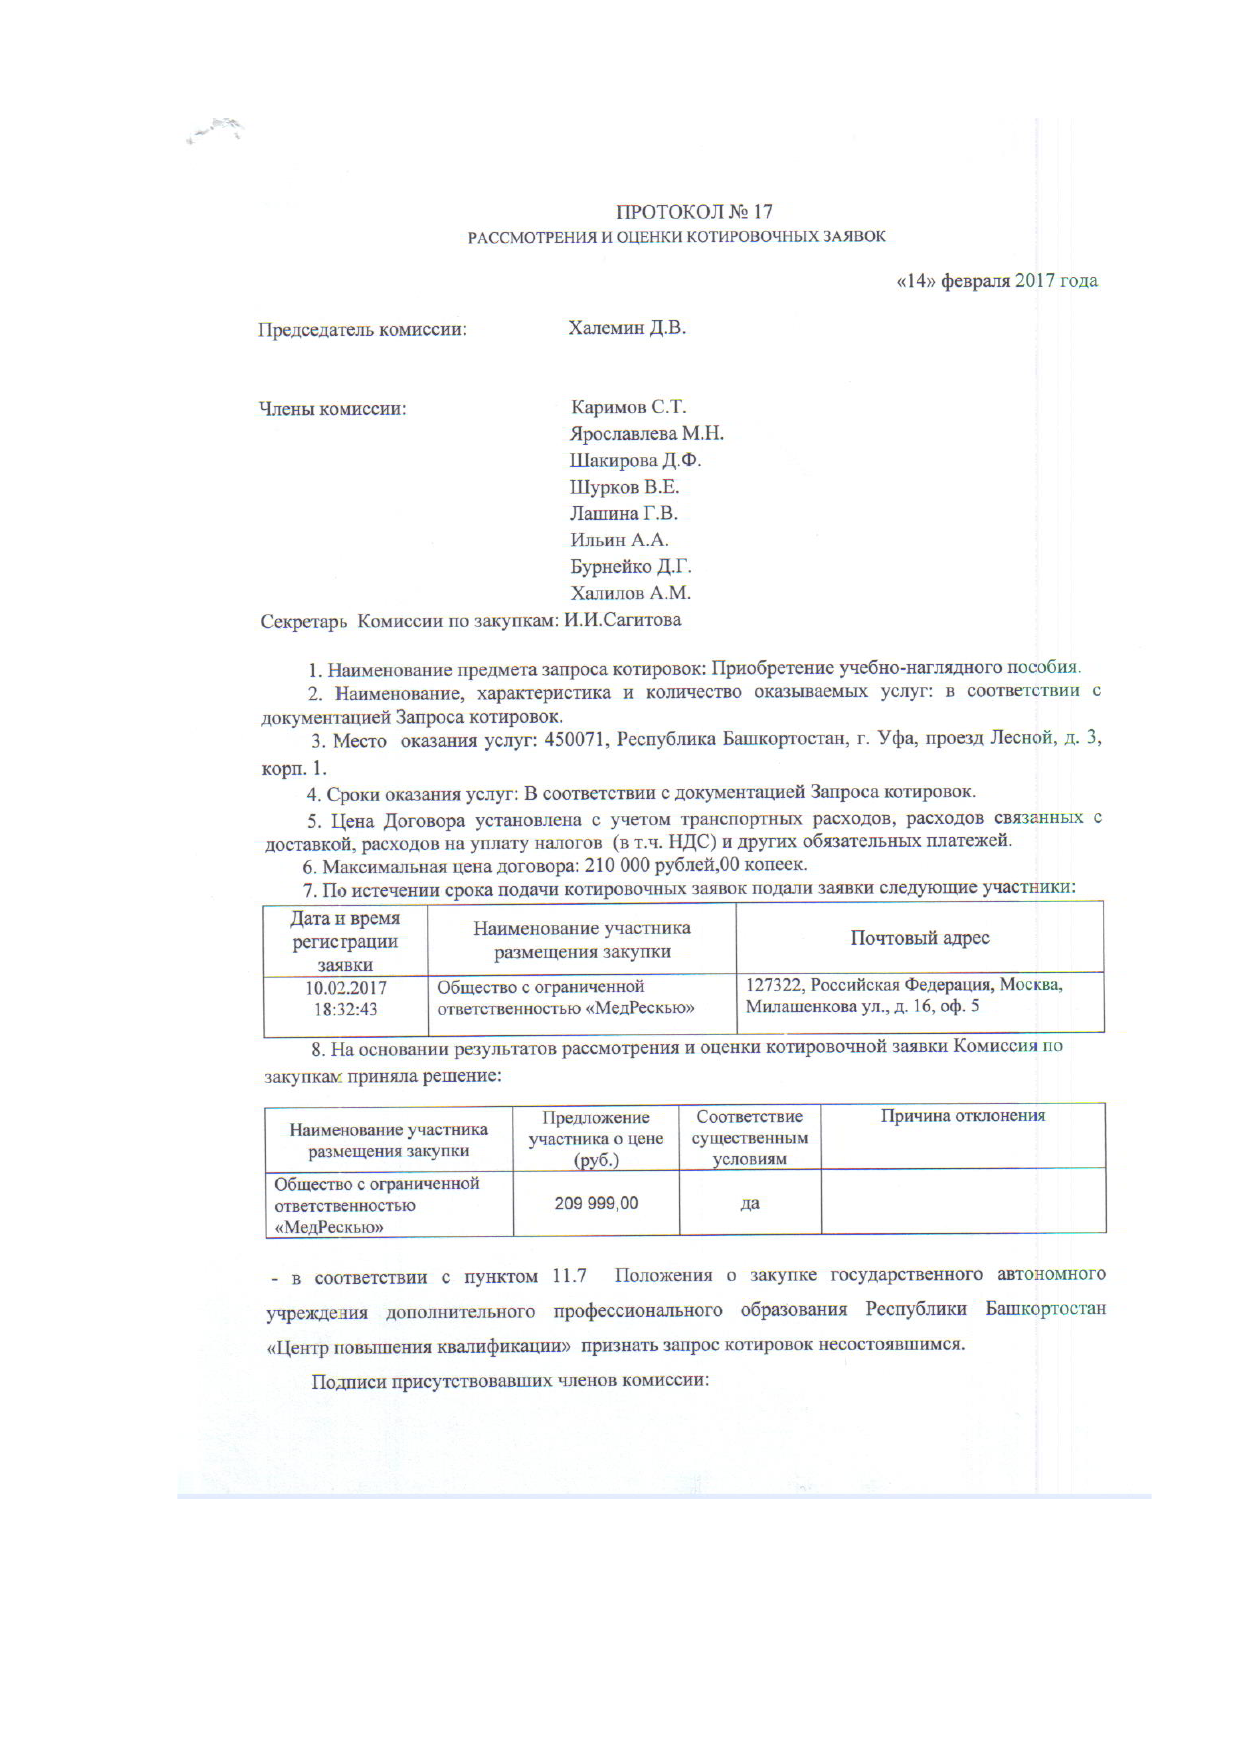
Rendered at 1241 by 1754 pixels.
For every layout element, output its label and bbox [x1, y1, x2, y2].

picture [177, 118, 1152, 1523]
